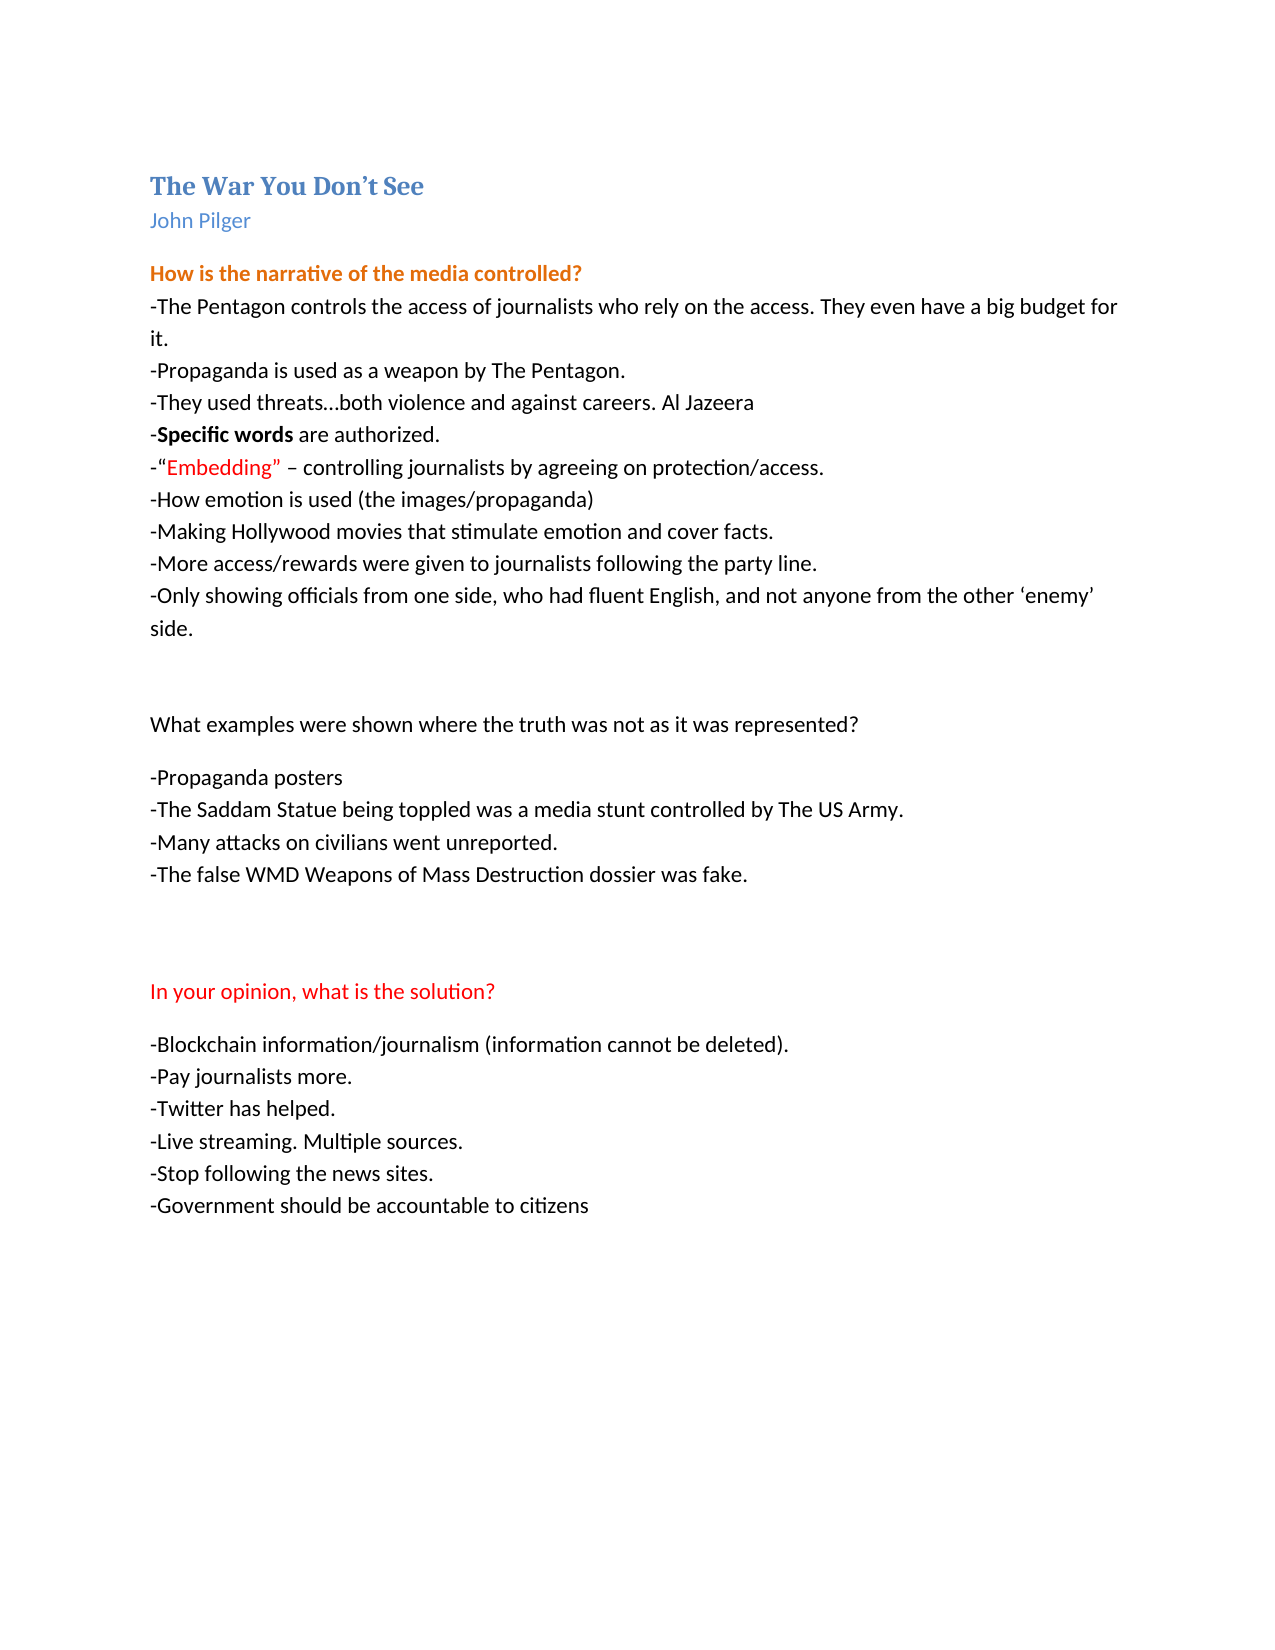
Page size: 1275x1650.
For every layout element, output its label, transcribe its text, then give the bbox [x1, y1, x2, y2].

text -The Saddam Statue being toppled was a media stunt controlled by The US Army. [150, 795, 1125, 823]
text -Propaganda posters [150, 763, 1125, 791]
text How is the narrative of the media controlled? [150, 259, 1125, 288]
text -Propaganda is used as a weapon by The Pentagon. [150, 356, 1125, 384]
text -They used threats…both violence and against careers. Al Jazeera [150, 388, 1125, 416]
subtitle The War You Don’t See [150, 171, 1125, 202]
text In your opinion, what is the solution? [150, 977, 1125, 1005]
text -Only showing officials from one side, who had fluent English, and not anyone from the other ‘enemy’ side. [150, 581, 1125, 642]
text -How emotion is used (the images/propaganda) [150, 485, 1125, 513]
text John Pilger [150, 207, 1125, 234]
text -The false WMD Weapons of Mass Destruction dossier was fake. [150, 860, 1125, 888]
text -Twitter has helped. [150, 1094, 1125, 1123]
text -Live streaming. Multiple sources. [150, 1127, 1125, 1155]
text -Specific words are authorized. [150, 421, 1125, 448]
text What examples were shown where the truth was not as it was represented? [150, 710, 1125, 738]
text -Pay journalists more. [150, 1062, 1125, 1090]
text -Government should be accountable to citizens [150, 1191, 1125, 1219]
text -Blockchain information/journalism (information cannot be deleted). [150, 1030, 1125, 1058]
text -Many attacks on civilians went unreported. [150, 828, 1125, 856]
text -Making Hollywood movies that stimulate emotion and cover facts. [150, 517, 1125, 545]
text -The Pentagon controls the access of journalists who rely on the access. They even have a big budget for it. [150, 292, 1125, 352]
text -“Embedding” – controlling journalists by agreeing on protection/access. [150, 453, 1125, 481]
text -More access/rewards were given to journalists following the party line. [150, 549, 1125, 577]
text -Stop following the news sites. [150, 1159, 1125, 1187]
